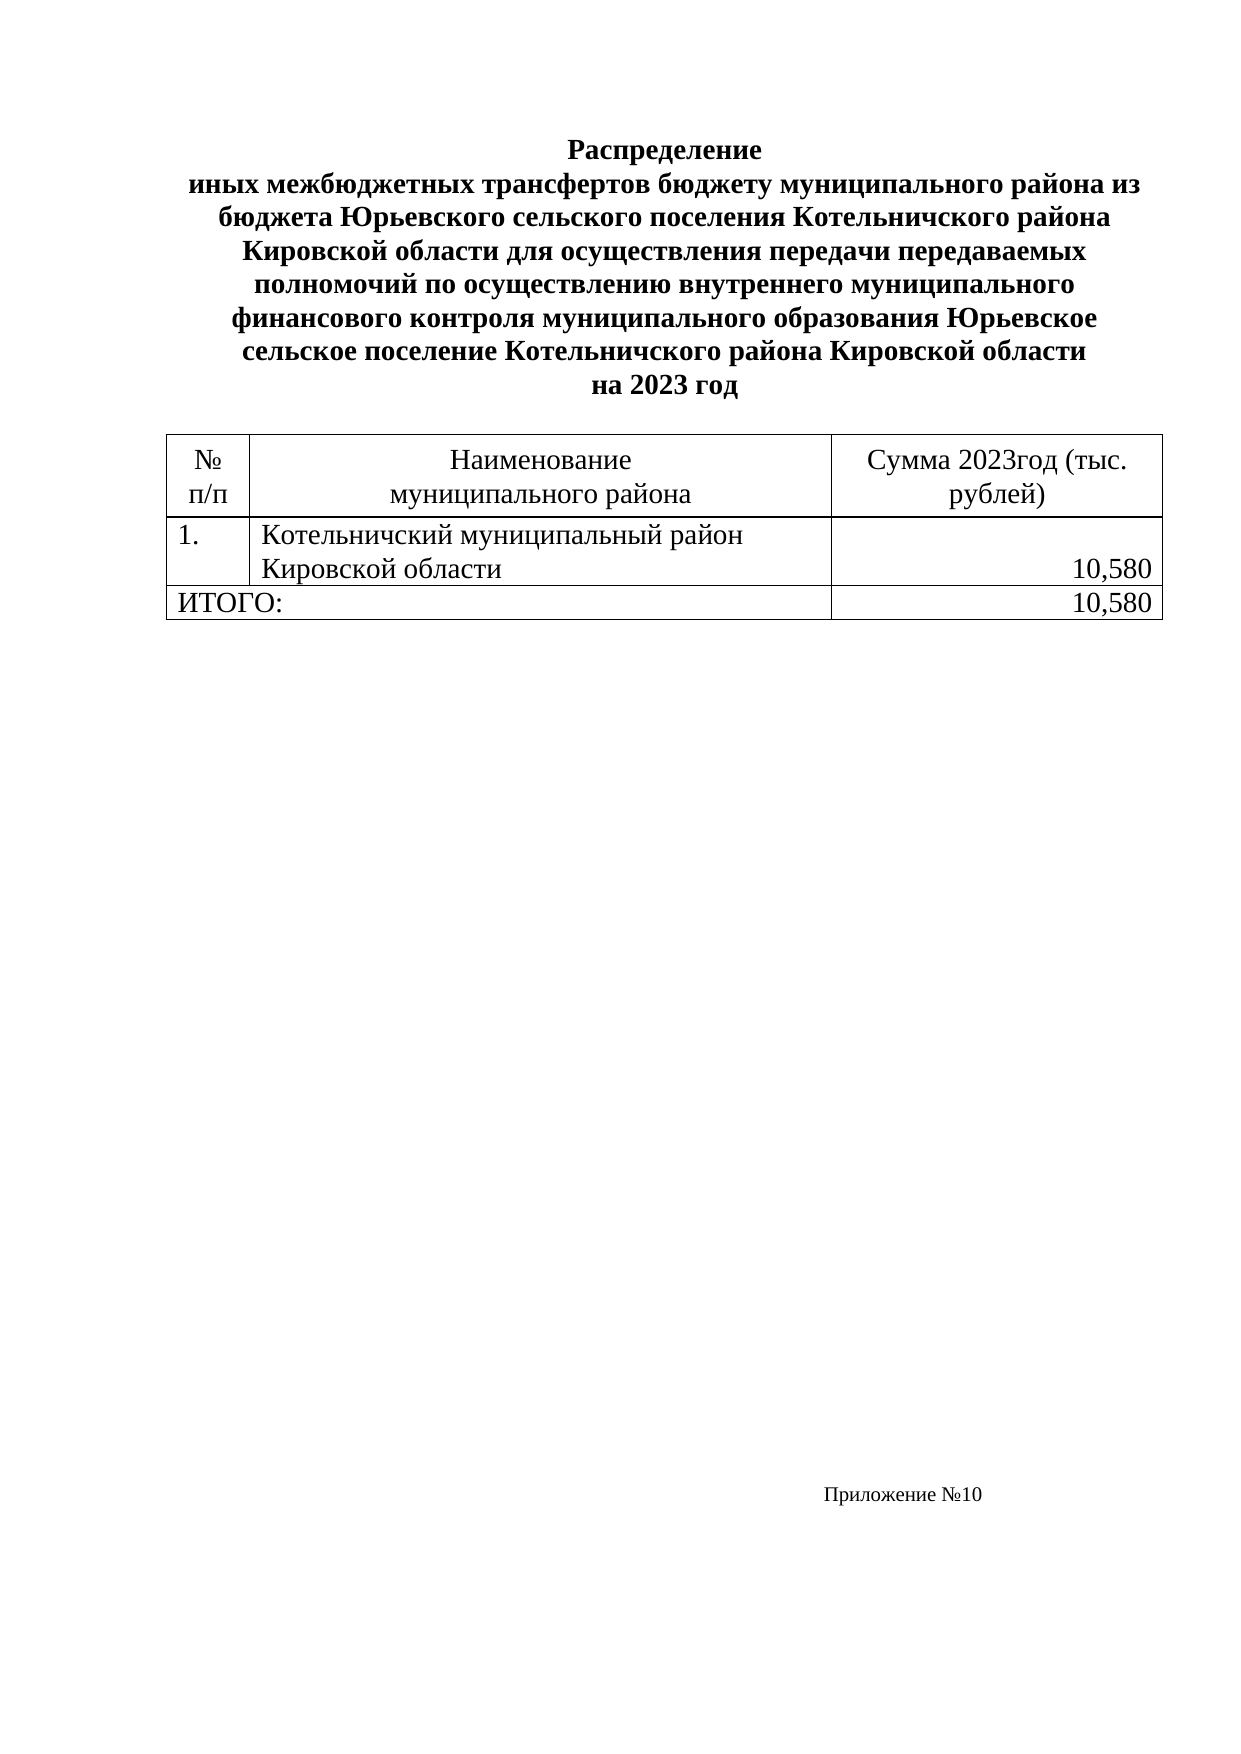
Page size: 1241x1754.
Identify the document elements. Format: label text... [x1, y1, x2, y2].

text на 2023 год [177, 367, 1152, 401]
table_cell Котельничский муниципальный район Кировской области [250, 518, 831, 584]
text иных межбюджетных трансфертов бюджету муниципального района из бюджета Юрьевского сельского поселения Котельничского района Кировской области для осуществления передачи передаваемых полномочий по осуществлению внутреннего муниципального финансового контроля муниципального образования Юрьевское сельское поселение Котельничского района Кировской области [177, 166, 1152, 367]
table_header Сумма 2023год (тыс. рублей) [832, 435, 1162, 516]
table_cell 10,580 [832, 518, 1162, 584]
text Распределение [177, 132, 1152, 166]
table_header Приложение №10 [103, 1475, 1166, 1506]
table_cell ИТОГО: [167, 586, 831, 619]
table_cell 10,580 [832, 586, 1162, 619]
table_cell [167, 518, 249, 584]
table_header № п/п [167, 435, 249, 516]
table_header Наименование муниципального района [250, 435, 831, 516]
